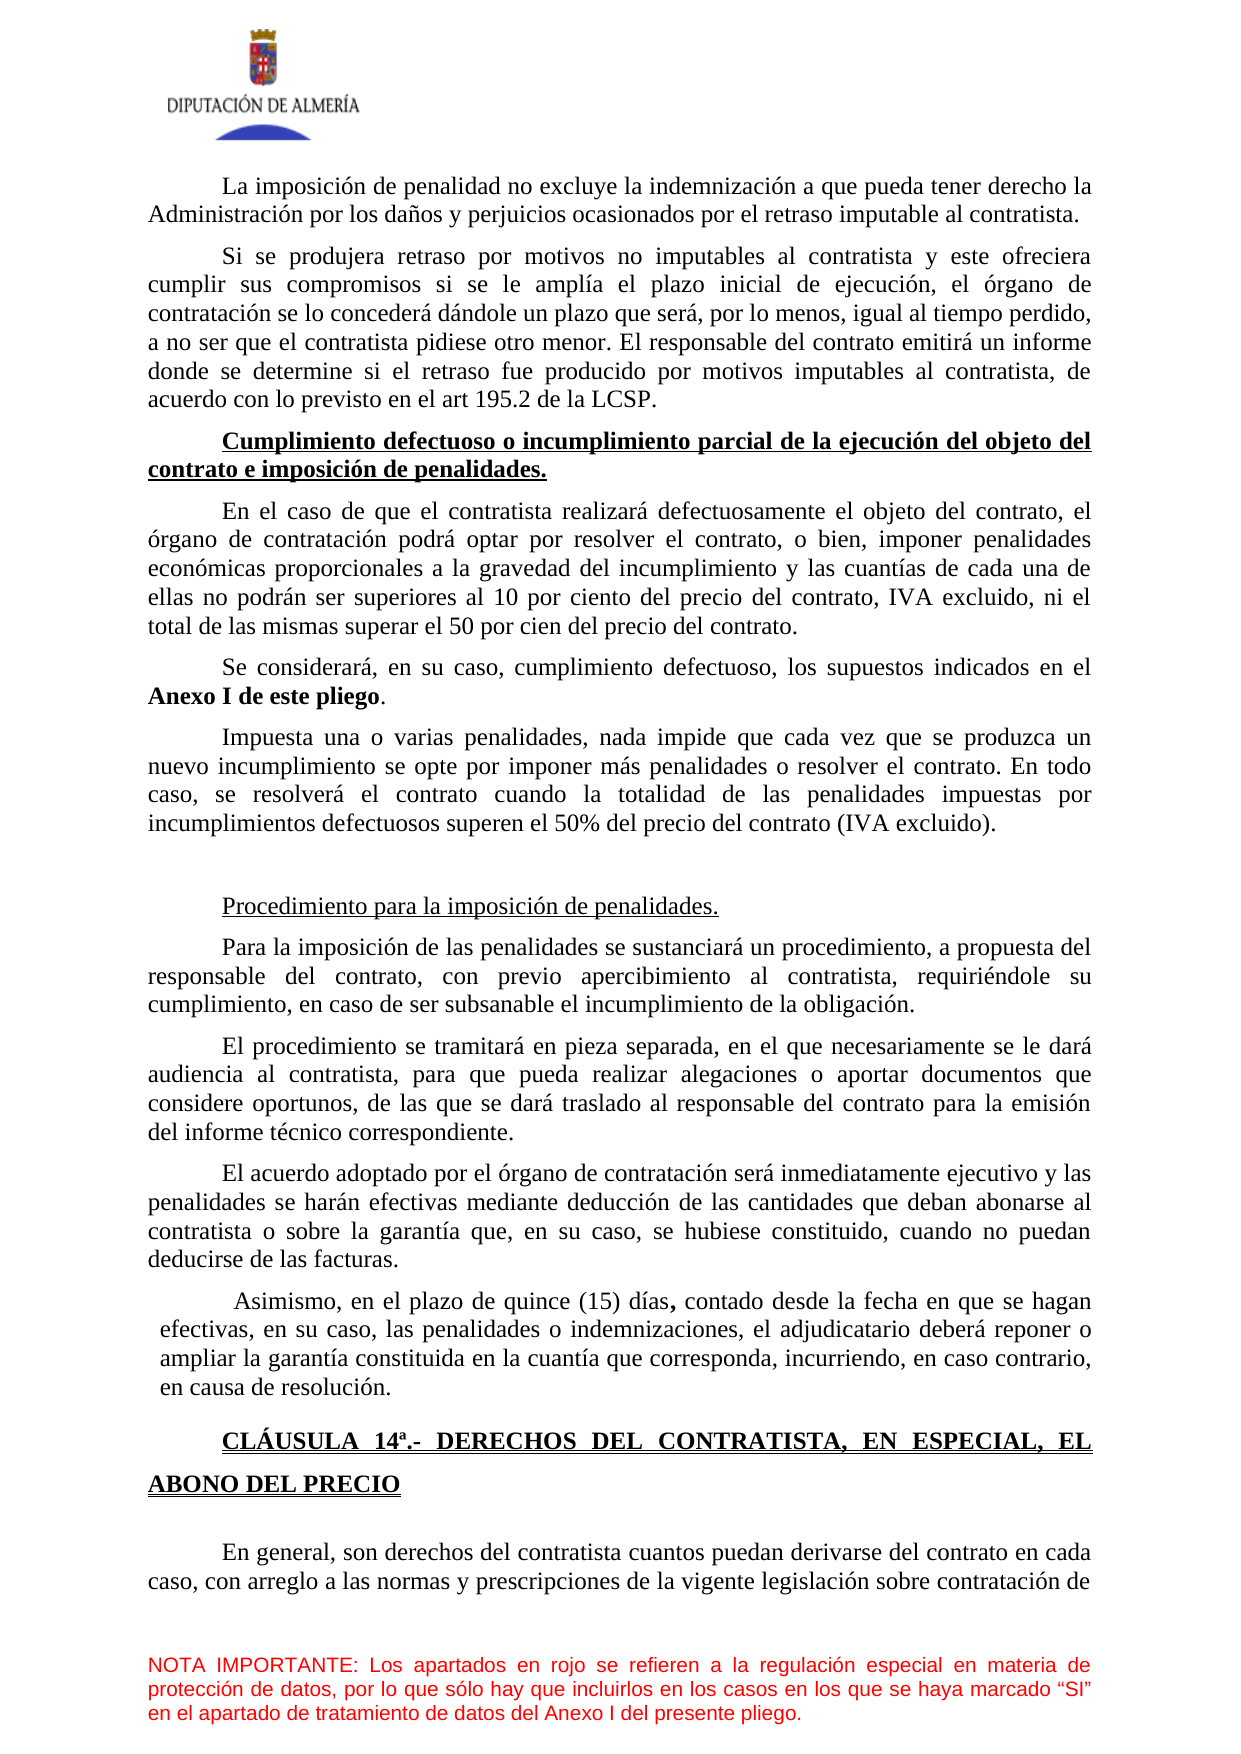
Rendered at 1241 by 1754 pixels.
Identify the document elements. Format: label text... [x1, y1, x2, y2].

text Se considerará, en su caso, cumplimiento defectuoso, los supuestos indicados en el Anexo I de este pliego. [148, 652, 1092, 709]
text Asimismo, en el plazo de quince (15) días, contado desde la fecha en que se hagan efectivas, en su caso, las penalidades o indemnizaciones, el adjudicatario deberá reponer o ampliar la garantía constituida en la cuantía que corresponda, incurriendo, en caso contrario, en causa de resolución. [159, 1286, 1092, 1401]
text El acuerdo adoptado por el órgano de contratación será inmediatamente ejecutivo y las penalidades se harán efectivas mediante deducción de las cantidades que deban abonarse al contratista o sobre la garantía que, en su caso, se hubiese constituido, cuando no puedan deducirse de las facturas. [148, 1158, 1092, 1273]
text Para la imposición de las penalidades se sustanciará un procedimiento, a propuesta del responsable del contrato, con previo apercibimiento al contratista, requiriéndole su cumplimiento, en caso de ser subsanable el incumplimiento de la obligación. [148, 932, 1092, 1018]
text En el caso de que el contratista realizará defectuosamente el objeto del contrato, el órgano de contratación podrá optar por resolver el contrato, o bien, imponer penalidades económicas proporcionales a la gravedad del incumplimiento y las cuantías de cada una de ellas no podrán ser superiores al 10 por ciento del precio del contrato, IVA excluido, ni el total de las mismas superar el 50 por cien del precio del contrato. [148, 496, 1092, 639]
picture [167, 29, 361, 142]
text Impuesta una o varias penalidades, nada impide que cada vez que se produzca un nuevo incumplimiento se opte por imponer más penalidades o resolver el contrato. En todo caso, se resolverá el contrato cuando la totalidad de las penalidades impuestas por incumplimientos defectuosos superen el 50% del precio del contrato (IVA excluido). [148, 722, 1092, 837]
text Si se produjera retraso por motivos no imputables al contratista y este ofreciera cumplir sus compromisos si se le amplía el plazo inicial de ejecución, el órgano de contratación se lo concederá dándole un plazo que será, por lo menos, igual al tiempo perdido, a no ser que el contratista pidiese otro menor. El responsable del contrato emitirá un informe donde se determine si el retraso fue producido por motivos imputables al contratista, de acuerdo con lo previsto en el art 195.2 de la LCSP. [148, 241, 1092, 413]
text Cumplimiento defectuoso o incumplimiento parcial de la ejecución del objeto del contrato e imposición de penalidades. [148, 426, 1092, 483]
text CLÁUSULA 14ª.- DERECHOS DEL CONTRATISTA, EN ESPECIAL, EL ABONO DEL PRECIO [148, 1426, 1092, 1498]
text La imposición de penalidad no excluye la indemnización a que pueda tener derecho la Administración por los daños y perjuicios ocasionados por el retraso imputable al contratista. [148, 171, 1092, 228]
text El procedimiento se tramitará en pieza separada, en el que necesariamente se le dará audiencia al contratista, para que pueda realizar alegaciones o aportar documentos que considere oportunos, de las que se dará traslado al responsable del contrato para la emisión del informe técnico correspondiente. [148, 1031, 1092, 1146]
text Procedimiento para la imposición de penalidades. [148, 891, 1092, 919]
